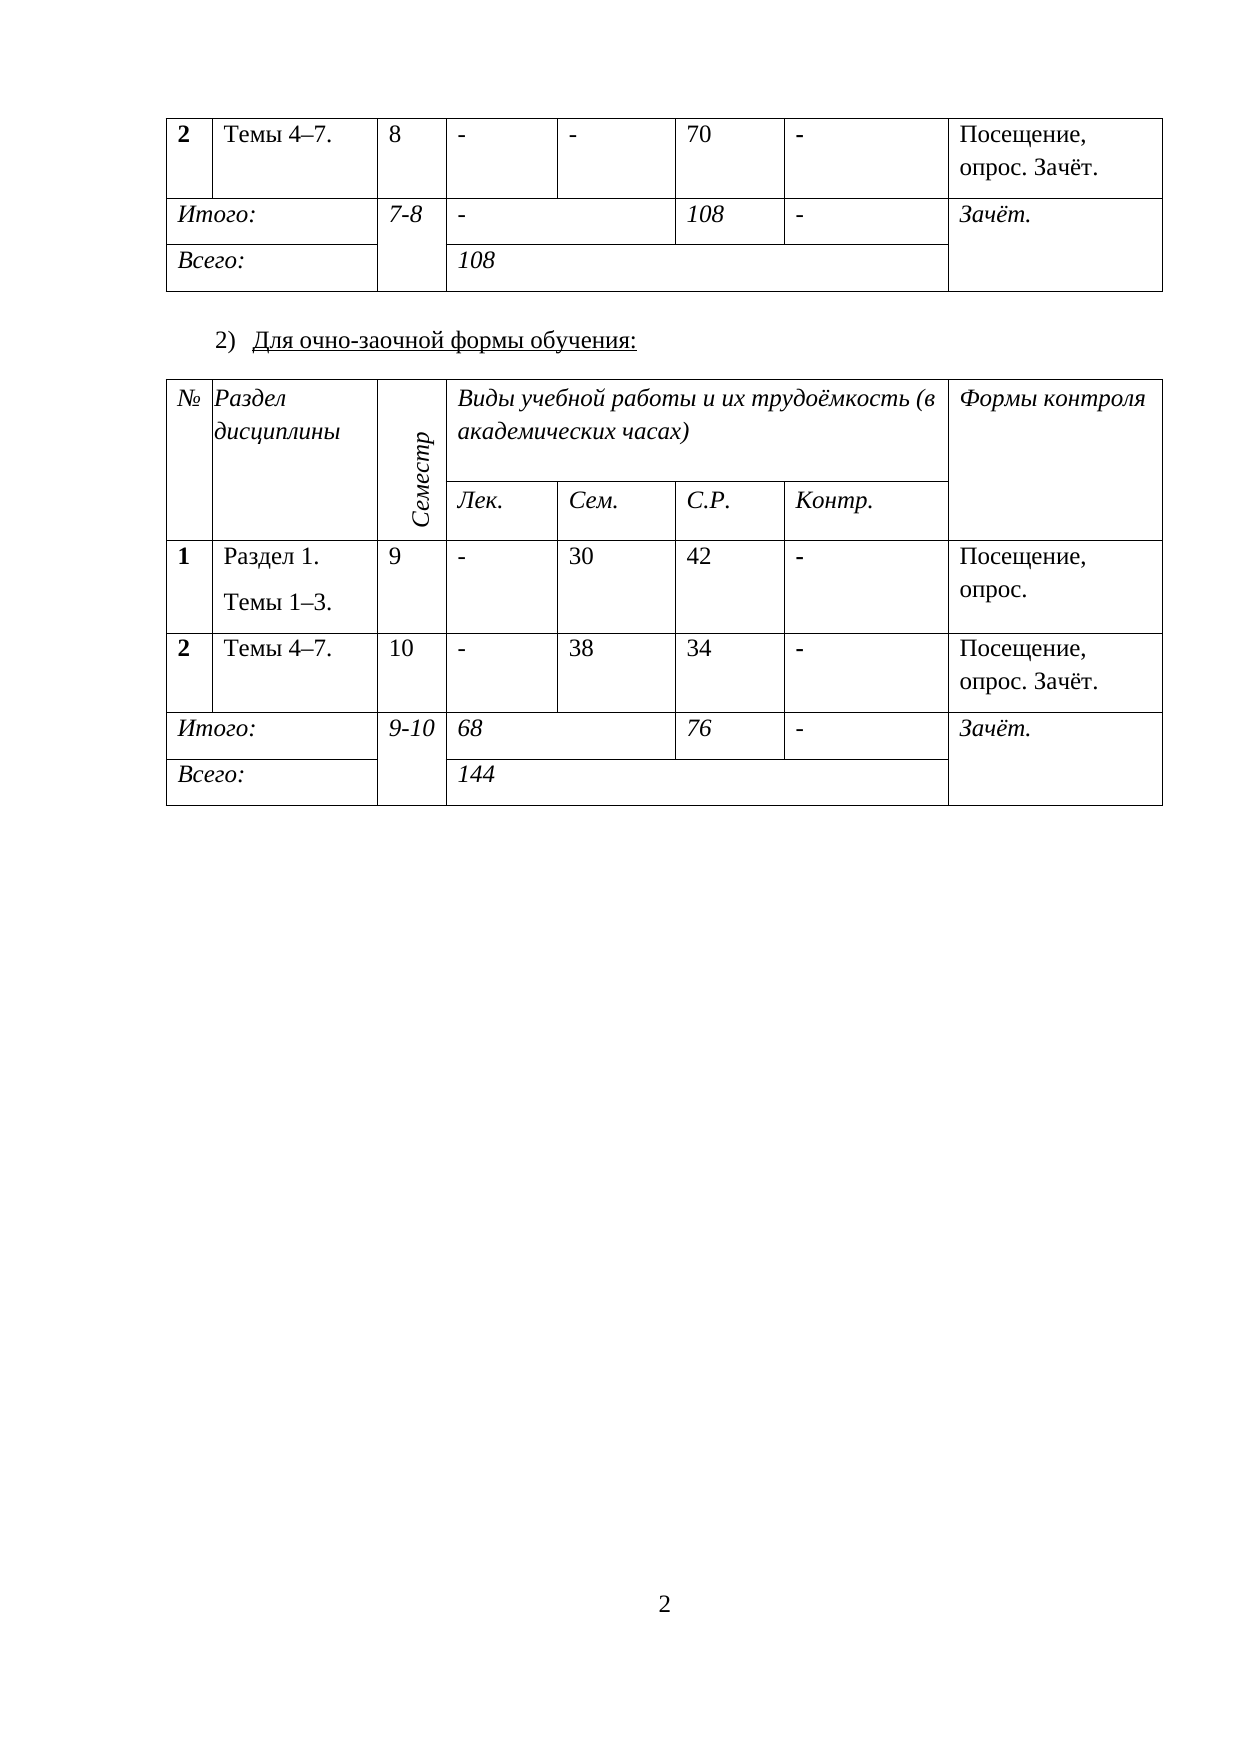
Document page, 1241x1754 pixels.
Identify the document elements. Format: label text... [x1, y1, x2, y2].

table_cell 7-8 [378, 199, 446, 291]
table_cell - [447, 199, 675, 244]
table_cell 8 [378, 119, 446, 198]
table_cell Посещение, опрос. Зачёт. [949, 119, 1162, 198]
table_cell Темы 4–7. [213, 119, 377, 198]
table_cell 108 [447, 245, 948, 291]
list Для очно-заочной формы обучения: [215, 325, 1152, 354]
table_cell Итого: [167, 713, 377, 758]
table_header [447, 380, 948, 481]
table_cell Итого: [167, 199, 377, 244]
table_cell - [785, 634, 948, 712]
table_header Формы контроля [949, 380, 1162, 540]
table_cell 10 [378, 634, 446, 712]
table_cell - [447, 634, 557, 712]
table_cell - [447, 541, 557, 632]
table_cell - [558, 119, 675, 198]
table_cell Контр. [785, 482, 948, 540]
table_cell - [447, 119, 557, 198]
table_cell 34 [676, 634, 784, 712]
table_cell - [785, 119, 948, 198]
table_cell - [785, 541, 948, 632]
table_cell Темы 4–7. [213, 634, 377, 712]
table_header № [167, 380, 212, 540]
table_cell 76 [676, 713, 784, 758]
table_cell 108 [676, 199, 784, 244]
table_header Семестр [378, 380, 446, 540]
table_cell 38 [558, 634, 675, 712]
table_cell Зачёт. [949, 713, 1162, 805]
table_cell Лек. [447, 482, 557, 540]
table_cell Сем. [558, 482, 675, 540]
table_cell Посещение, опрос. Зачёт. [949, 634, 1162, 712]
table_cell 42 [676, 541, 784, 632]
table_cell 30 [558, 541, 675, 632]
table_cell 1 [167, 541, 212, 632]
table_cell С.Р. [676, 482, 784, 540]
table_cell Зачёт. [949, 199, 1162, 291]
table_cell 2 [167, 119, 212, 198]
table_cell Посещение, опрос. [949, 541, 1162, 632]
table_cell - [785, 713, 948, 758]
table_cell - [785, 199, 948, 244]
table_cell 70 [676, 119, 784, 198]
table_cell 68 [447, 713, 675, 758]
table_cell Всего: [167, 245, 377, 291]
table_cell Раздел 1. Темы 1–3. [213, 541, 377, 632]
table_cell 9-10 [378, 713, 446, 805]
table_cell 144 [447, 760, 948, 805]
table_cell 2 [167, 634, 212, 712]
table_cell 9 [378, 541, 446, 632]
table_cell Всего: [167, 760, 377, 805]
table_header Раздел дисциплины [213, 380, 377, 540]
